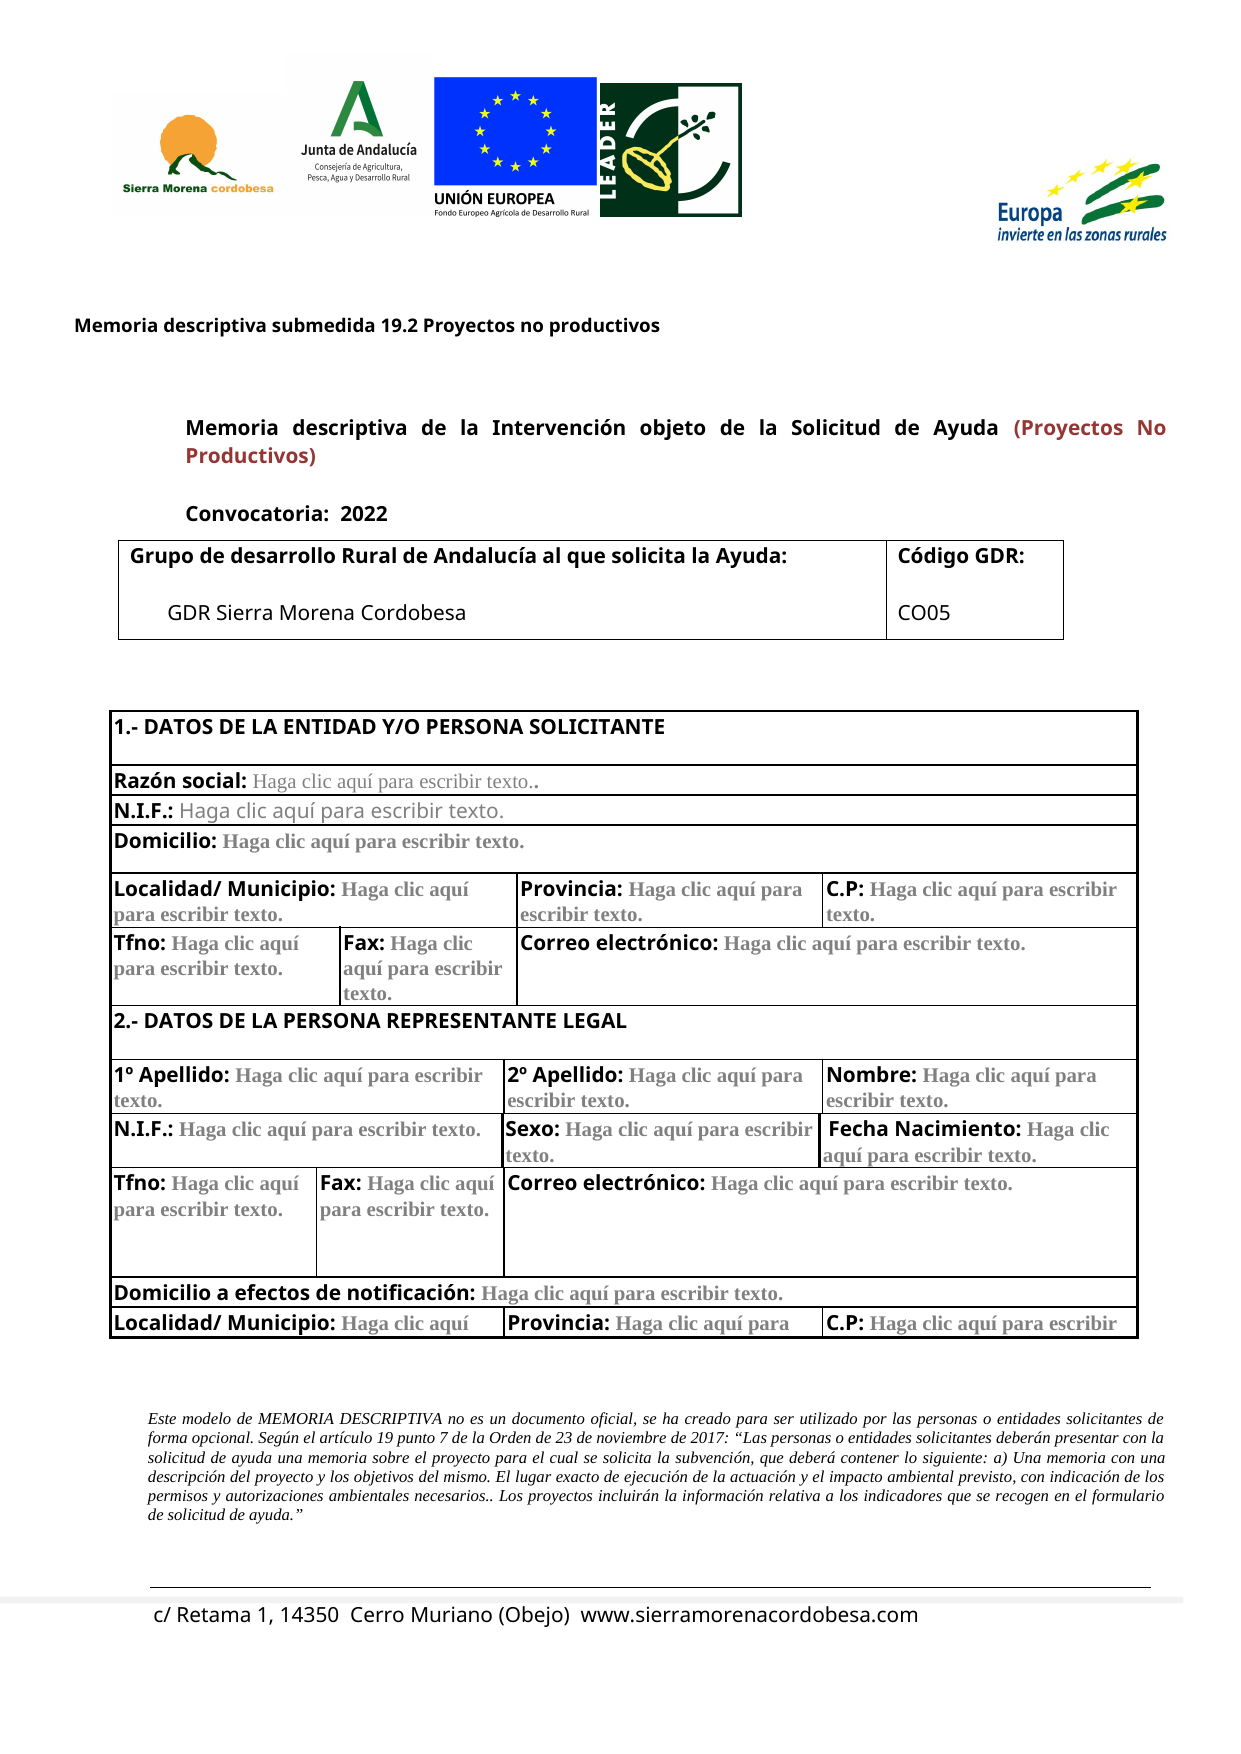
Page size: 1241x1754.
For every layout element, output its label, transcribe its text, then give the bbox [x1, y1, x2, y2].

table_cell Sexo: [504, 1114, 818, 1167]
table_cell Provincia: [505, 1308, 822, 1336]
table_cell N.I.F.: [112, 796, 1136, 824]
table_cell Fax: [317, 1168, 503, 1276]
table_cell C.P: [823, 874, 1136, 926]
table_cell Domicilio: [112, 826, 1136, 872]
table_cell N.I.F.: [112, 1114, 501, 1167]
table_header Grupo de desarrollo Rural de Andalucía al que solicita la Ayuda: GDR Sierra Morena Cordobesa [119, 541, 886, 639]
text Memoria descriptiva de la Intervención objeto de la Solicitud de Ayuda (Proyectos No Productivos) [185, 413, 1167, 470]
table_cell Tfno: . [112, 1168, 316, 1276]
table_cell Domicilio a efectos de notificación: [112, 1278, 1136, 1306]
table_cell Localidad/ Municipio: [112, 1308, 503, 1336]
table_cell Localidad/ Municipio: [112, 874, 516, 926]
table_cell Nombre: [823, 1060, 1136, 1112]
table_cell C.P: [823, 1308, 1136, 1336]
table_cell Correo electrónico: [518, 928, 1136, 1004]
picture [977, 143, 1185, 264]
table_cell Tfno: [112, 928, 339, 1004]
table_cell 2º Apellido: [505, 1060, 822, 1112]
table_cell Fecha Nacimiento: [821, 1114, 1136, 1167]
table_header 1.- DATOS DE LA ENTIDAD Y/O PERSONA SOLICITANTE [112, 712, 1136, 764]
text Convocatoria: 2022 [185, 499, 1167, 527]
table_header Código GDR: CO05 [887, 541, 1063, 639]
table_cell 2.- DATOS DE LA PERSONA REPRESENTANTE LEGAL [112, 1006, 1136, 1058]
picture [286, 53, 742, 217]
table_cell Razón social: . [112, 766, 1136, 794]
table_cell Fax: [341, 928, 516, 1004]
table_cell 1º Apellido: [112, 1060, 503, 1112]
table_cell Provincia: [518, 874, 822, 926]
table_cell Correo electrónico: [505, 1168, 1136, 1276]
